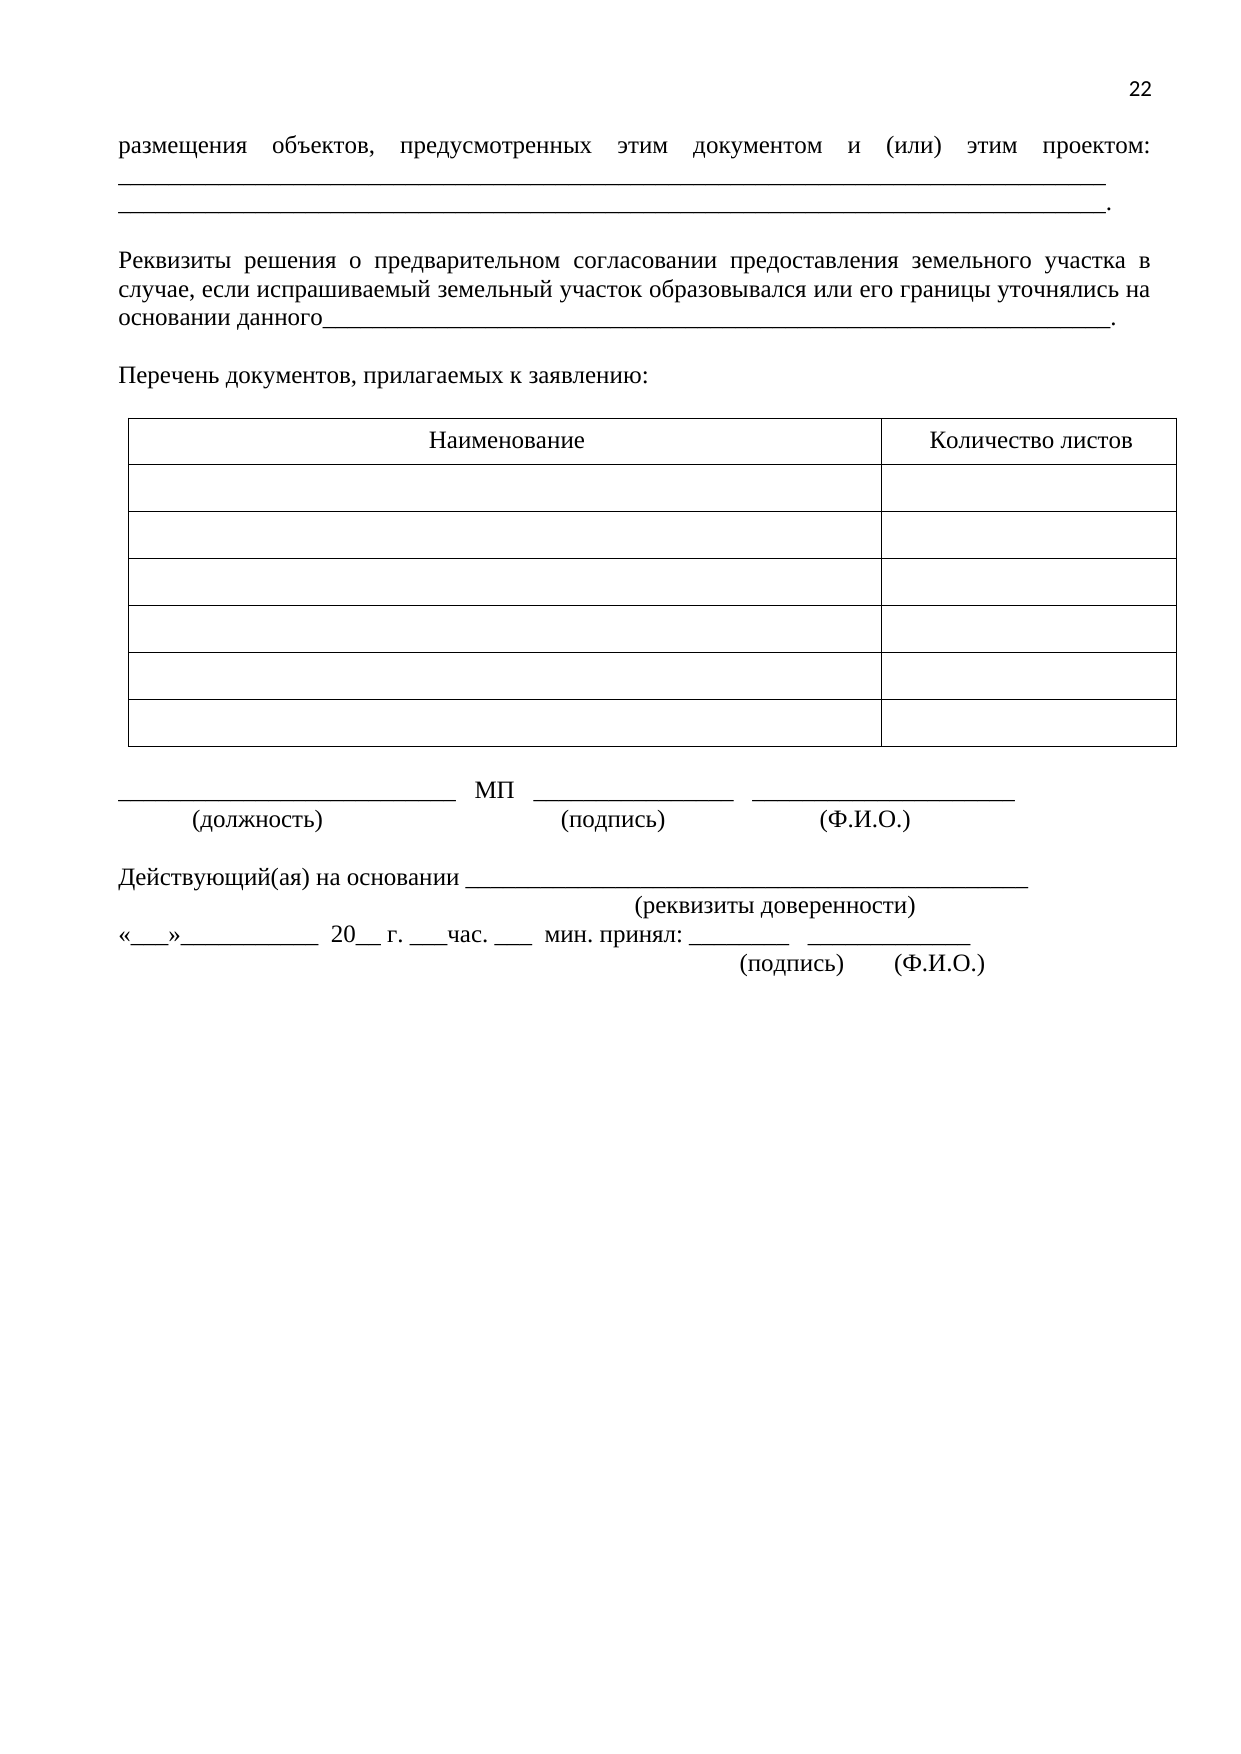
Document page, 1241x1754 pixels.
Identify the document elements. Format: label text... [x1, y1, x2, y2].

text «___»___________ 20__ г. ___час. ___ мин. принял: ________ _____________ [118, 919, 1152, 948]
text (подпись) (Ф.И.О.) [118, 948, 1152, 977]
table_cell [882, 606, 1176, 652]
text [118, 130, 1152, 187]
text ___________________________ МП ________________ _____________________ [118, 775, 1152, 804]
table_cell [882, 653, 1176, 699]
table_cell [129, 559, 881, 605]
table_cell [882, 465, 1176, 511]
text _______________________________________________________________________________. [118, 187, 1152, 216]
text (реквизиты доверенности) [118, 890, 1152, 919]
table_cell [882, 559, 1176, 605]
table_cell [882, 512, 1176, 558]
text Перечень документов, прилагаемых к заявлению: [118, 360, 1152, 389]
text Действующий(ая) на основании _____________________________________________ [118, 862, 1152, 890]
table_header Наименование [129, 419, 881, 464]
text Реквизиты решения о предварительном согласовании предоставления земельного участка в случае, если испрашиваемый земельный участок образовывался или его границы уточнялись на основании данного_______________________________________________________________. [118, 245, 1152, 331]
table_cell [129, 653, 881, 699]
table_cell [129, 465, 881, 511]
table_header Количество листов [882, 419, 1176, 464]
table_cell [129, 512, 881, 558]
table_cell [129, 700, 881, 746]
table_cell [129, 606, 881, 652]
table_cell [882, 700, 1176, 746]
text (должность) (подпись) (Ф.И.О.) [118, 804, 1152, 833]
